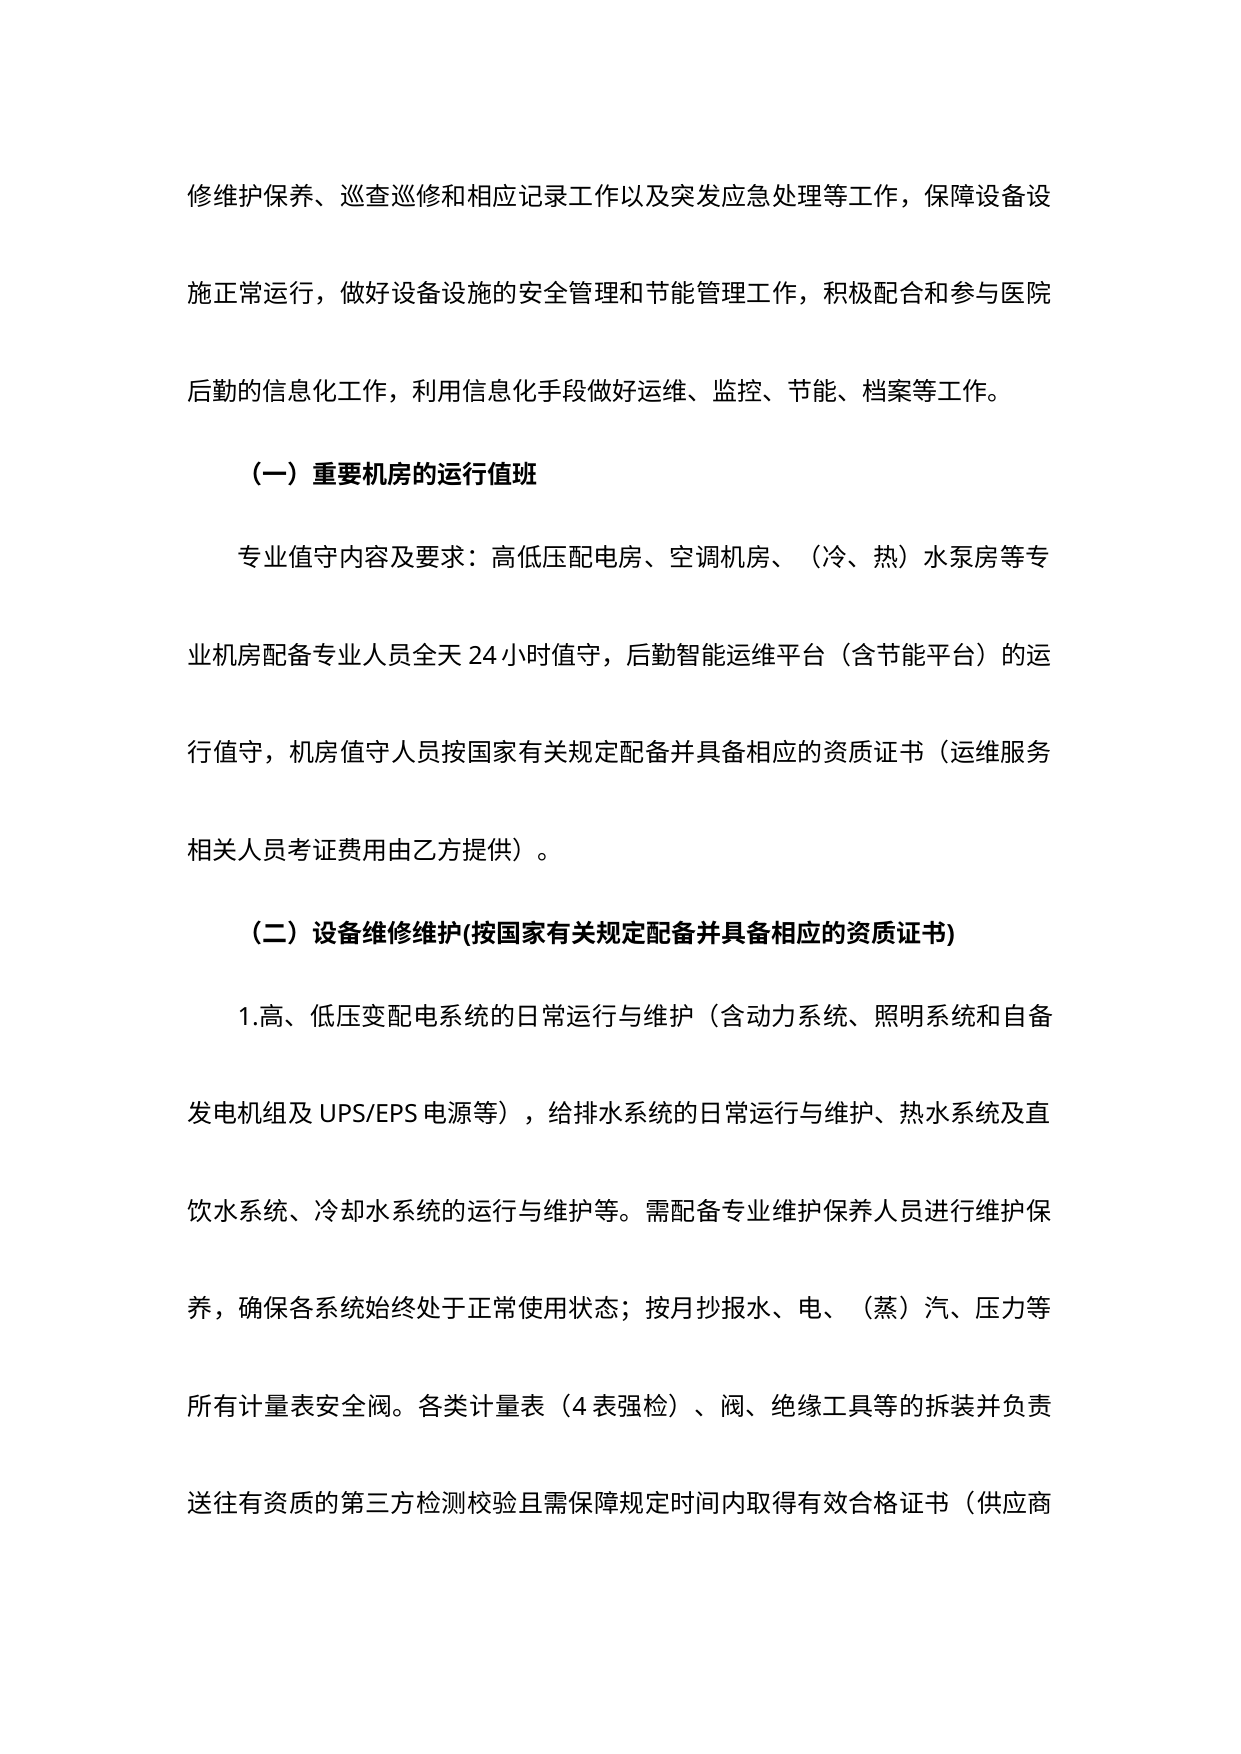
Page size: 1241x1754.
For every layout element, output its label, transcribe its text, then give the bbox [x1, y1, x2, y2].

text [187, 982, 1053, 1534]
text （二）设备维修维护(按国家有关规定配备并具备相应的资质证书) [187, 899, 1053, 964]
text （一）重要机房的运行值班 [187, 440, 1053, 505]
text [187, 162, 1053, 422]
text 专业值守内容及要求：高低压配电房、空调机房、（冷、热）水泵房等专业机房配备专业人员全天24小时值守，后勤智能运维平台（含节能平台）的运行值守，机房值守人员按国家有关规定配备并具备相应的资质证书（运维服务相关人员考证费用由乙方提供）。 [187, 523, 1053, 881]
